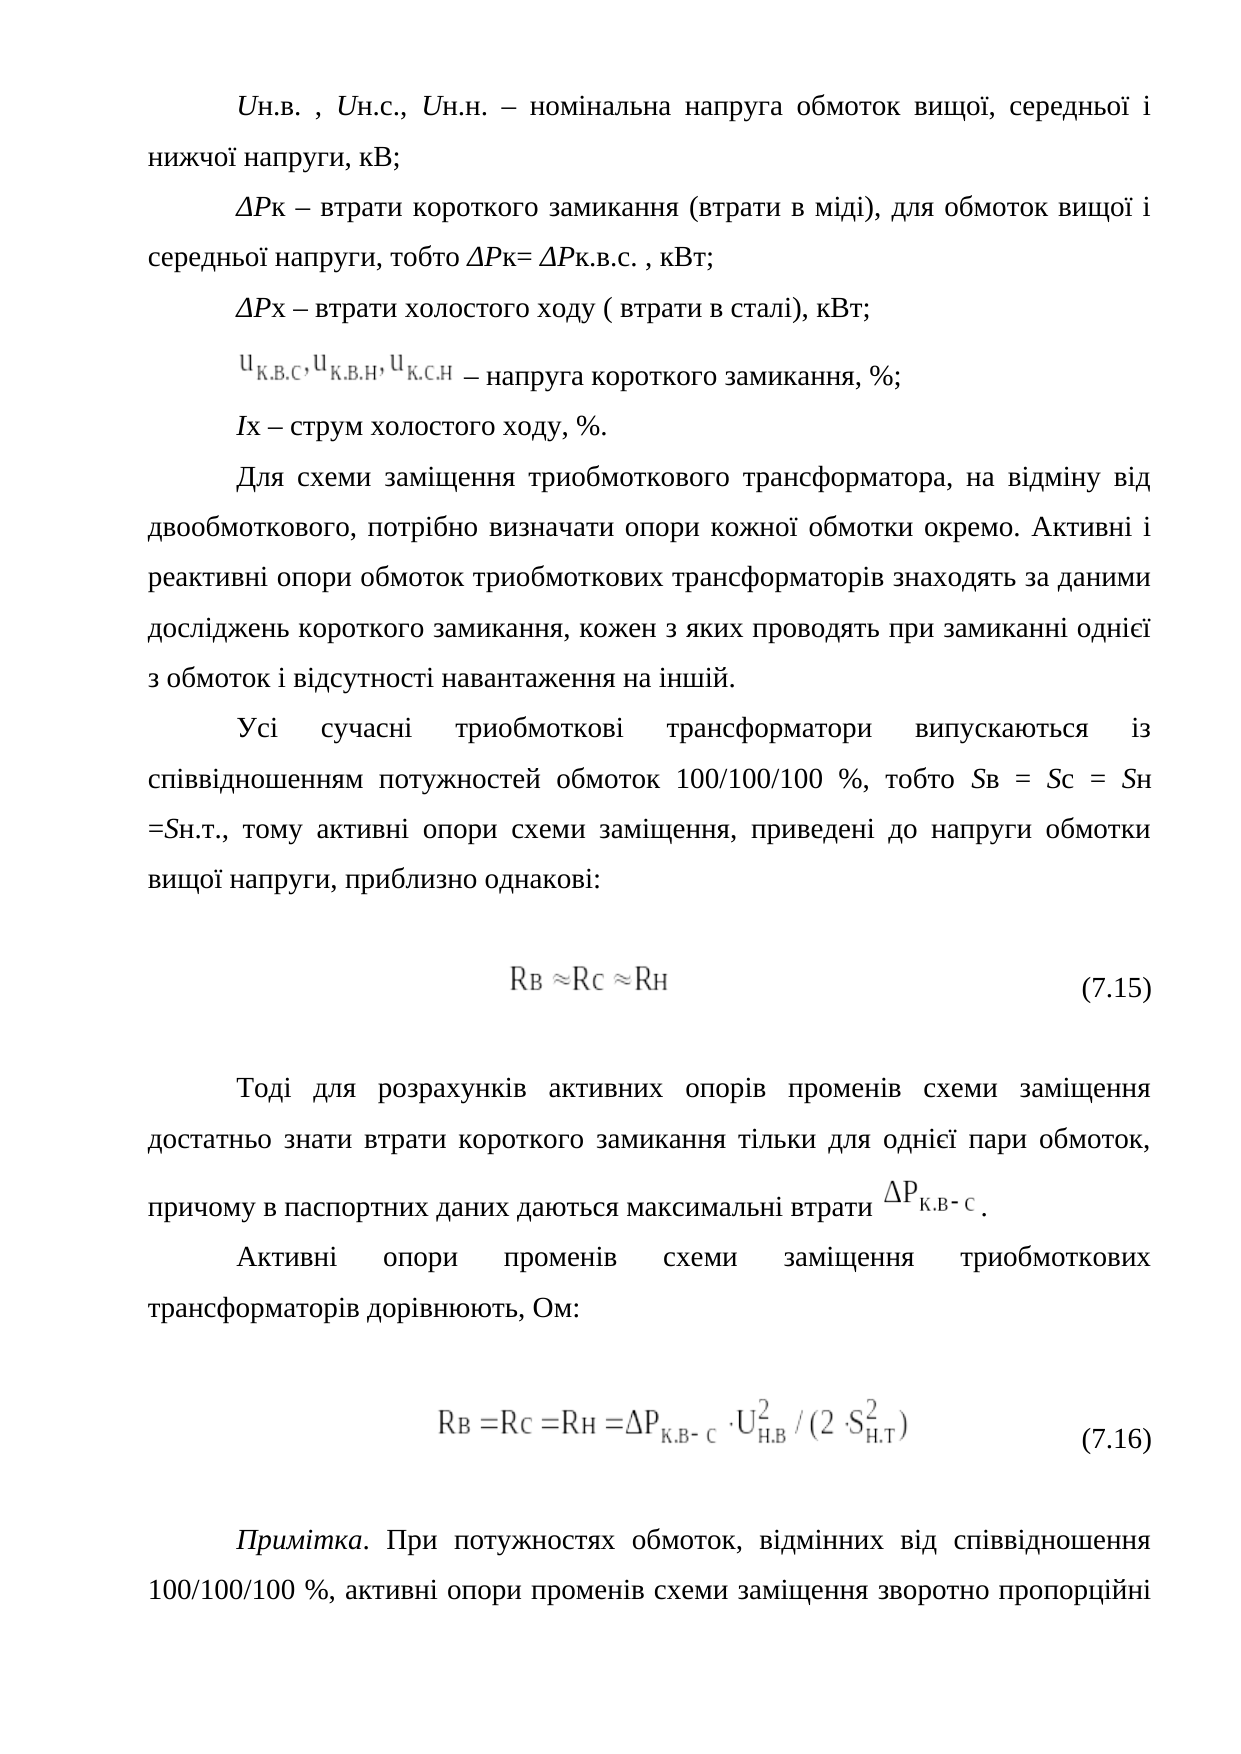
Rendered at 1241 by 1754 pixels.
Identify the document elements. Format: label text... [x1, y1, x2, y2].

text – напруга короткого замикання, %; [148, 340, 1152, 392]
text (7.15) [148, 962, 1152, 1003]
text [148, 1522, 1152, 1606]
text Тоді для розрахунків активних опорів променів схеми заміщення достатньо знати втрати короткого замикання тільки для однієї пари обмоток, причому в паспортних даних даються максимальні втрати . [148, 1071, 1152, 1223]
text ΔРх – втрати холостого ходу ( втрати в сталі), кВт; [148, 290, 1152, 323]
text Іх – струм холостого ходу, %. [148, 408, 1152, 442]
text Усі сучасні триобмоткові трансформатори випускаються із співвідношенням потужностей обмоток 100/100/100 %, тобто Sв = Sс = Sн =Sн.т., тому активні опори схеми заміщення, приведені до напруги обмотки вищої напруги, приблизно однакові: [148, 710, 1152, 895]
text (7.16) [148, 1391, 1152, 1455]
text Активні опори променів схеми заміщення триобмоткових трансформаторів дорівнюють, Ом: [148, 1239, 1152, 1323]
text Для схеми заміщення триобмоткового трансформатора, на відміну від двообмоткового, потрібно визначати опори кожної обмотки окремо. Активні і реактивні опори обмоток триобмоткових трансформаторів знаходять за даними досліджень короткого замикання, кожен з яких проводять при замиканні однієї з обмоток і відсутності навантаження на іншій. [148, 459, 1152, 694]
text Uн.в. , Uн.с., Uн.н. – номінальна напруга обмоток вищої, середньої і нижчої напруги, кВ; [148, 88, 1152, 172]
text ΔРк – втрати короткого замикання (втрати в міді), для обмоток вищої і середньої напруги, тобто ΔРк= ΔРк.в.с. , кВт; [148, 189, 1152, 273]
